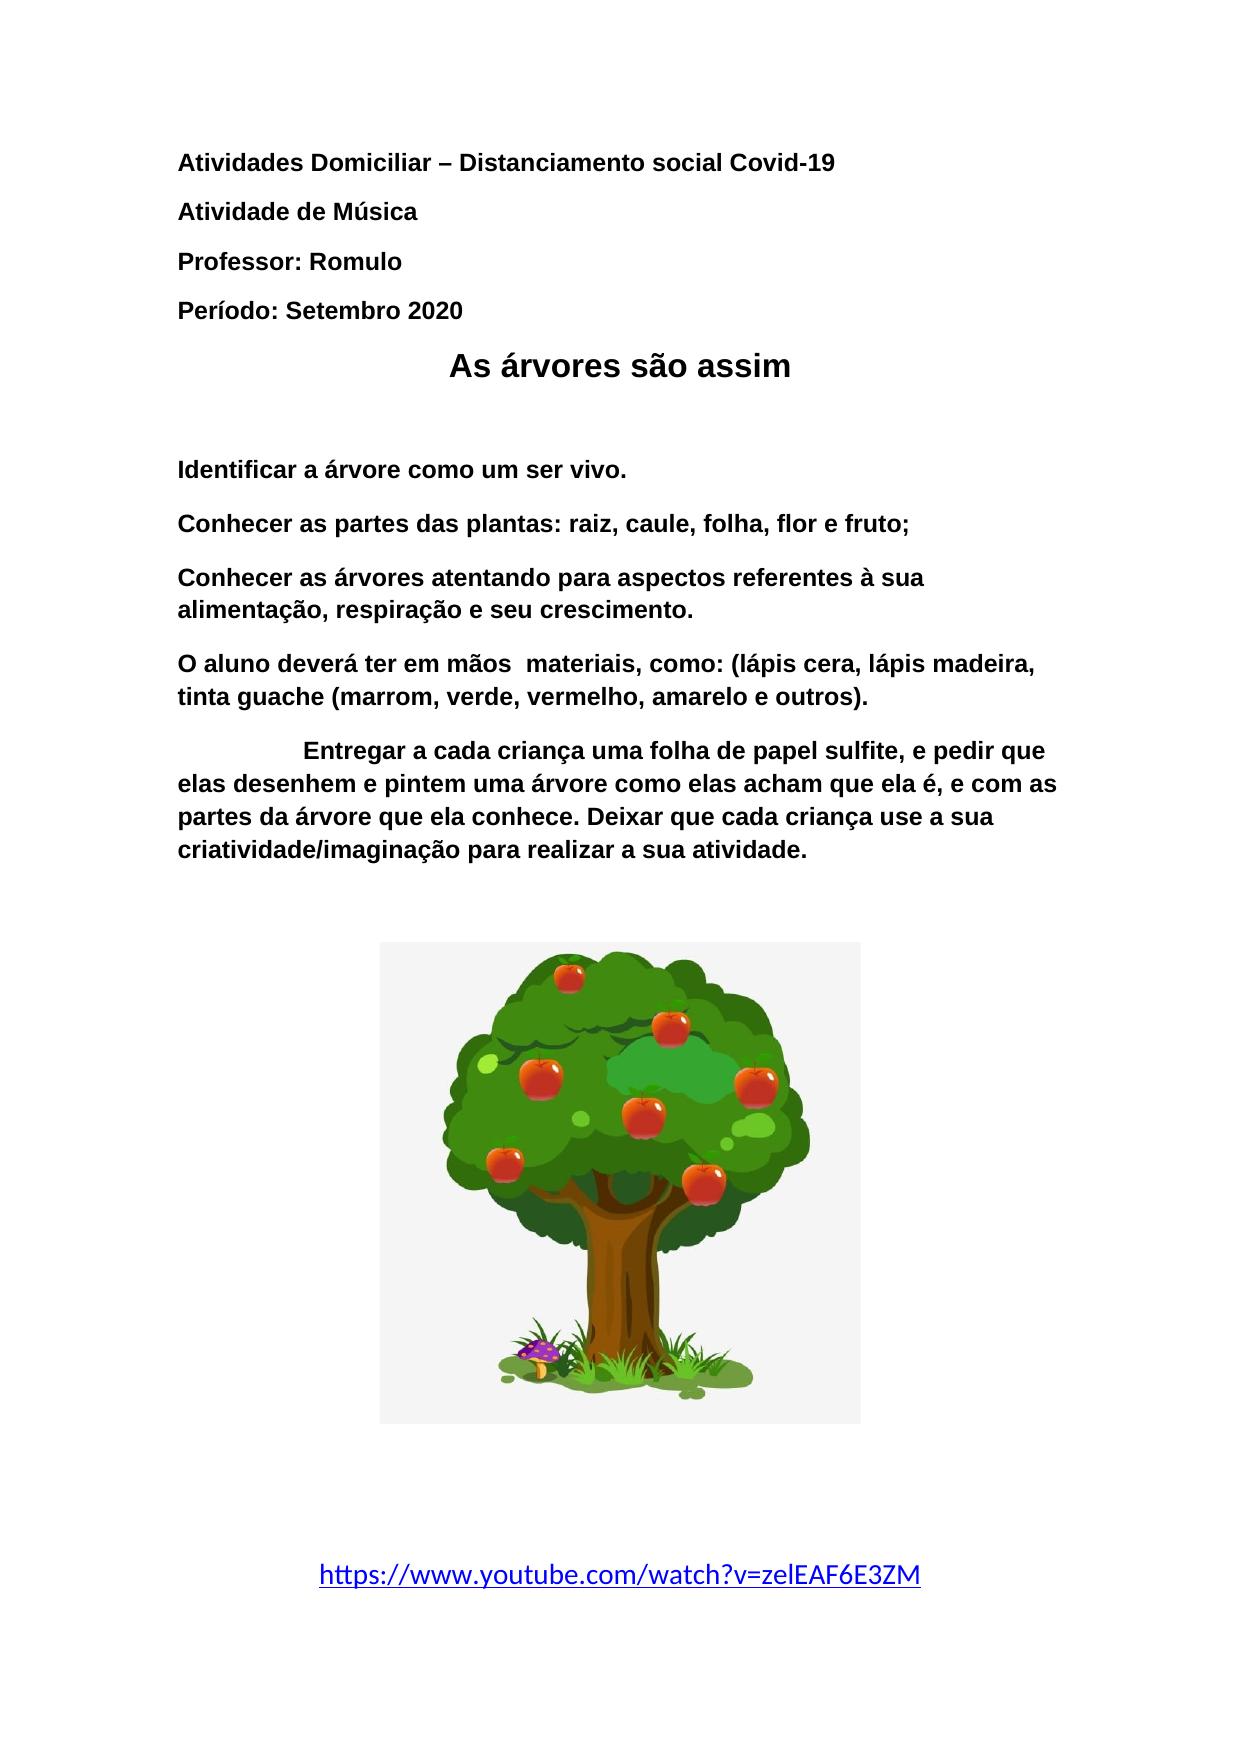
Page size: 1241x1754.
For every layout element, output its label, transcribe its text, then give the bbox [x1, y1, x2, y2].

text Conhecer as árvores atentando para aspectos referentes à sua alimentação, respiração e seu crescimento. [177, 562, 1063, 624]
text O aluno deverá ter em mãos materiais, como: (lápis cera, lápis madeira, tinta guache (marrom, verde, vermelho, amarelo e outros). [177, 649, 1063, 711]
text https://www.youtube.com/watch?v=zelEAF6E3ZM [177, 1556, 1063, 1592]
text Atividades Domiciliar – Distanciamento social Covid-19 [177, 148, 1063, 176]
picture [379, 942, 861, 1424]
text Atividade de Música [177, 197, 1063, 226]
text Entregar a cada criança uma folha de papel sulfite, e pedir que elas desenhem e pintem uma árvore como elas acham que ela é, e com as partes da árvore que ela conhece. Deixar que cada criança use a sua criatividade/imaginação para realizar a sua atividade. [177, 736, 1063, 864]
text Conhecer as partes das plantas: raiz, caule, folha, flor e fruto; [177, 509, 1063, 537]
text As árvores são assim [177, 346, 1063, 384]
text Identificar a árvore como um ser vivo. [177, 455, 1063, 483]
text Professor: Romulo [177, 247, 1063, 276]
text Período: Setembro 2020 [177, 296, 1063, 325]
